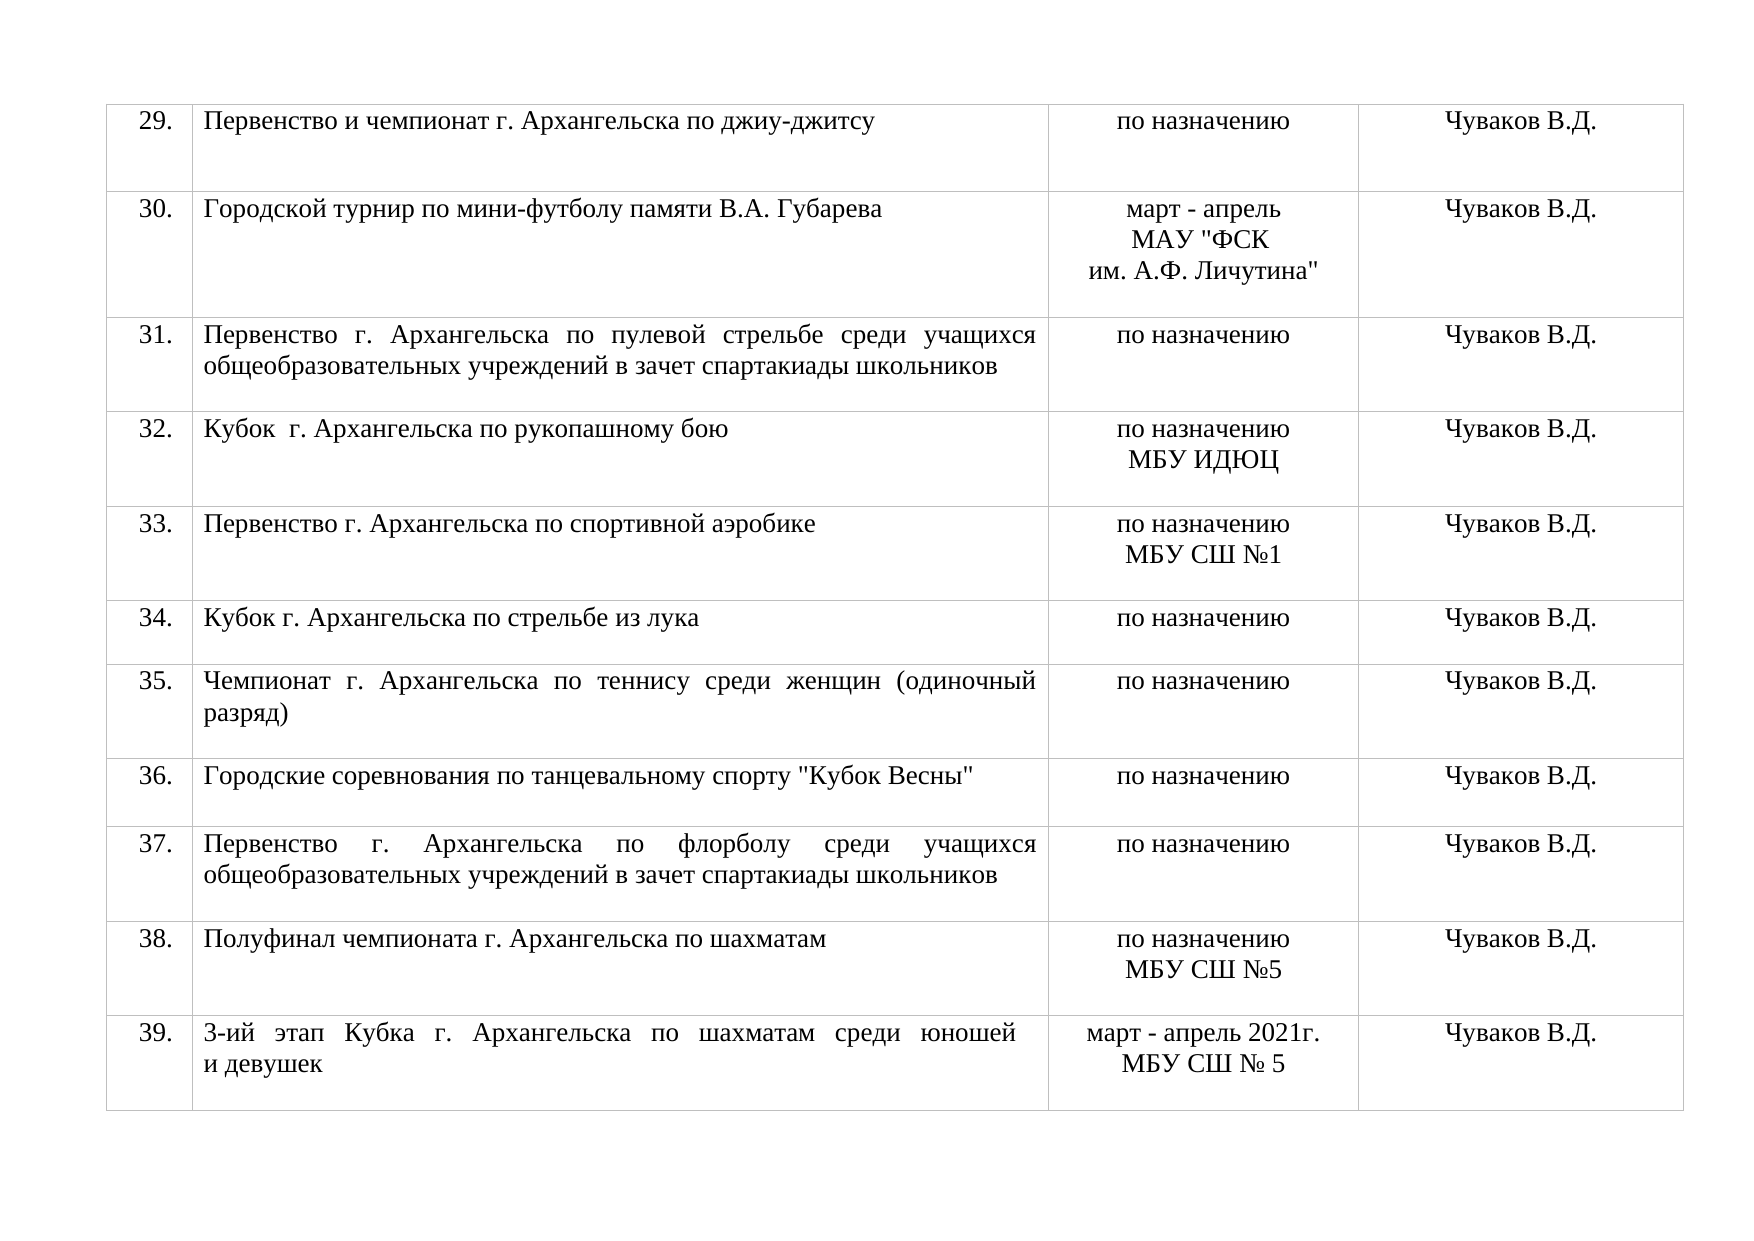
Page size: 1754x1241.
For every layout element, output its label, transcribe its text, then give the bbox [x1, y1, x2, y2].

table_cell Первенство г. Архангельска по пулевой стрельбе среди учащихся общеобразовательных учреждений в зачет спартакиады школьников [193, 318, 1048, 411]
table_cell Чуваков В.Д. [1359, 1016, 1683, 1110]
table_cell [107, 827, 192, 921]
table_cell Чуваков В.Д. [1359, 827, 1683, 921]
table_cell [107, 192, 192, 317]
table_cell Чуваков В.Д. [1359, 105, 1683, 191]
table_cell [107, 318, 192, 411]
table_cell Чуваков В.Д. [1359, 192, 1683, 317]
table_cell по назначению [1049, 601, 1358, 663]
table_cell 3-ий этап Кубка г. Архангельска по шахматам среди юношей и девушек [193, 1016, 1048, 1110]
table_cell Чуваков В.Д. [1359, 412, 1683, 506]
table_cell Полуфинал чемпионата г. Архангельска по шахматам [193, 922, 1048, 1015]
table_cell март - апрель МАУ "ФСК им. А.Ф. Личутина" [1049, 192, 1358, 317]
table_cell Чуваков В.Д. [1359, 922, 1683, 1015]
table_cell Чуваков В.Д. [1359, 665, 1683, 758]
table_cell Чуваков В.Д. [1359, 318, 1683, 411]
table_cell Чуваков В.Д. [1359, 759, 1683, 826]
table_cell март - апрель 2021г. МБУ СШ № 5 [1049, 1016, 1358, 1110]
table_cell Первенство г. Архангельска по спортивной аэробике [193, 507, 1048, 600]
table_cell по назначению [1049, 105, 1358, 191]
table_cell по назначению [1049, 665, 1358, 758]
table_cell [107, 665, 192, 758]
table_cell [107, 1016, 192, 1110]
table_cell Городской турнир по мини-футболу памяти В.А. Губарева [193, 192, 1048, 317]
table_cell Кубок г. Архангельска по рукопашному бою [193, 412, 1048, 506]
table_cell по назначению [1049, 318, 1358, 411]
table_cell по назначению МБУ СШ №1 [1049, 507, 1358, 600]
table_cell по назначению [1049, 759, 1358, 826]
table_cell [107, 105, 192, 191]
table_cell [107, 507, 192, 600]
table_cell Первенство г. Архангельска по флорболу среди учащихся общеобразовательных учреждений в зачет спартакиады школьников [193, 827, 1048, 921]
table_cell [107, 922, 192, 1015]
table_cell Чемпионат г. Архангельска по теннису среди женщин (одиночный разряд) [193, 665, 1048, 758]
table_cell Городские соревнования по танцевальному спорту "Кубок Весны" [193, 759, 1048, 826]
table_cell [107, 601, 192, 663]
table_cell Чуваков В.Д. [1359, 601, 1683, 663]
table_cell Кубок г. Архангельска по стрельбе из лука [193, 601, 1048, 663]
table_cell по назначению МБУ СШ №5 [1049, 922, 1358, 1015]
table_cell [107, 412, 192, 506]
table_cell по назначению МБУ ИДЮЦ [1049, 412, 1358, 506]
table_cell Первенство и чемпионат г. Архангельска по джиу-джитсу [193, 105, 1048, 191]
table_cell [107, 759, 192, 826]
table_cell по назначению [1049, 827, 1358, 921]
table_cell Чуваков В.Д. [1359, 507, 1683, 600]
